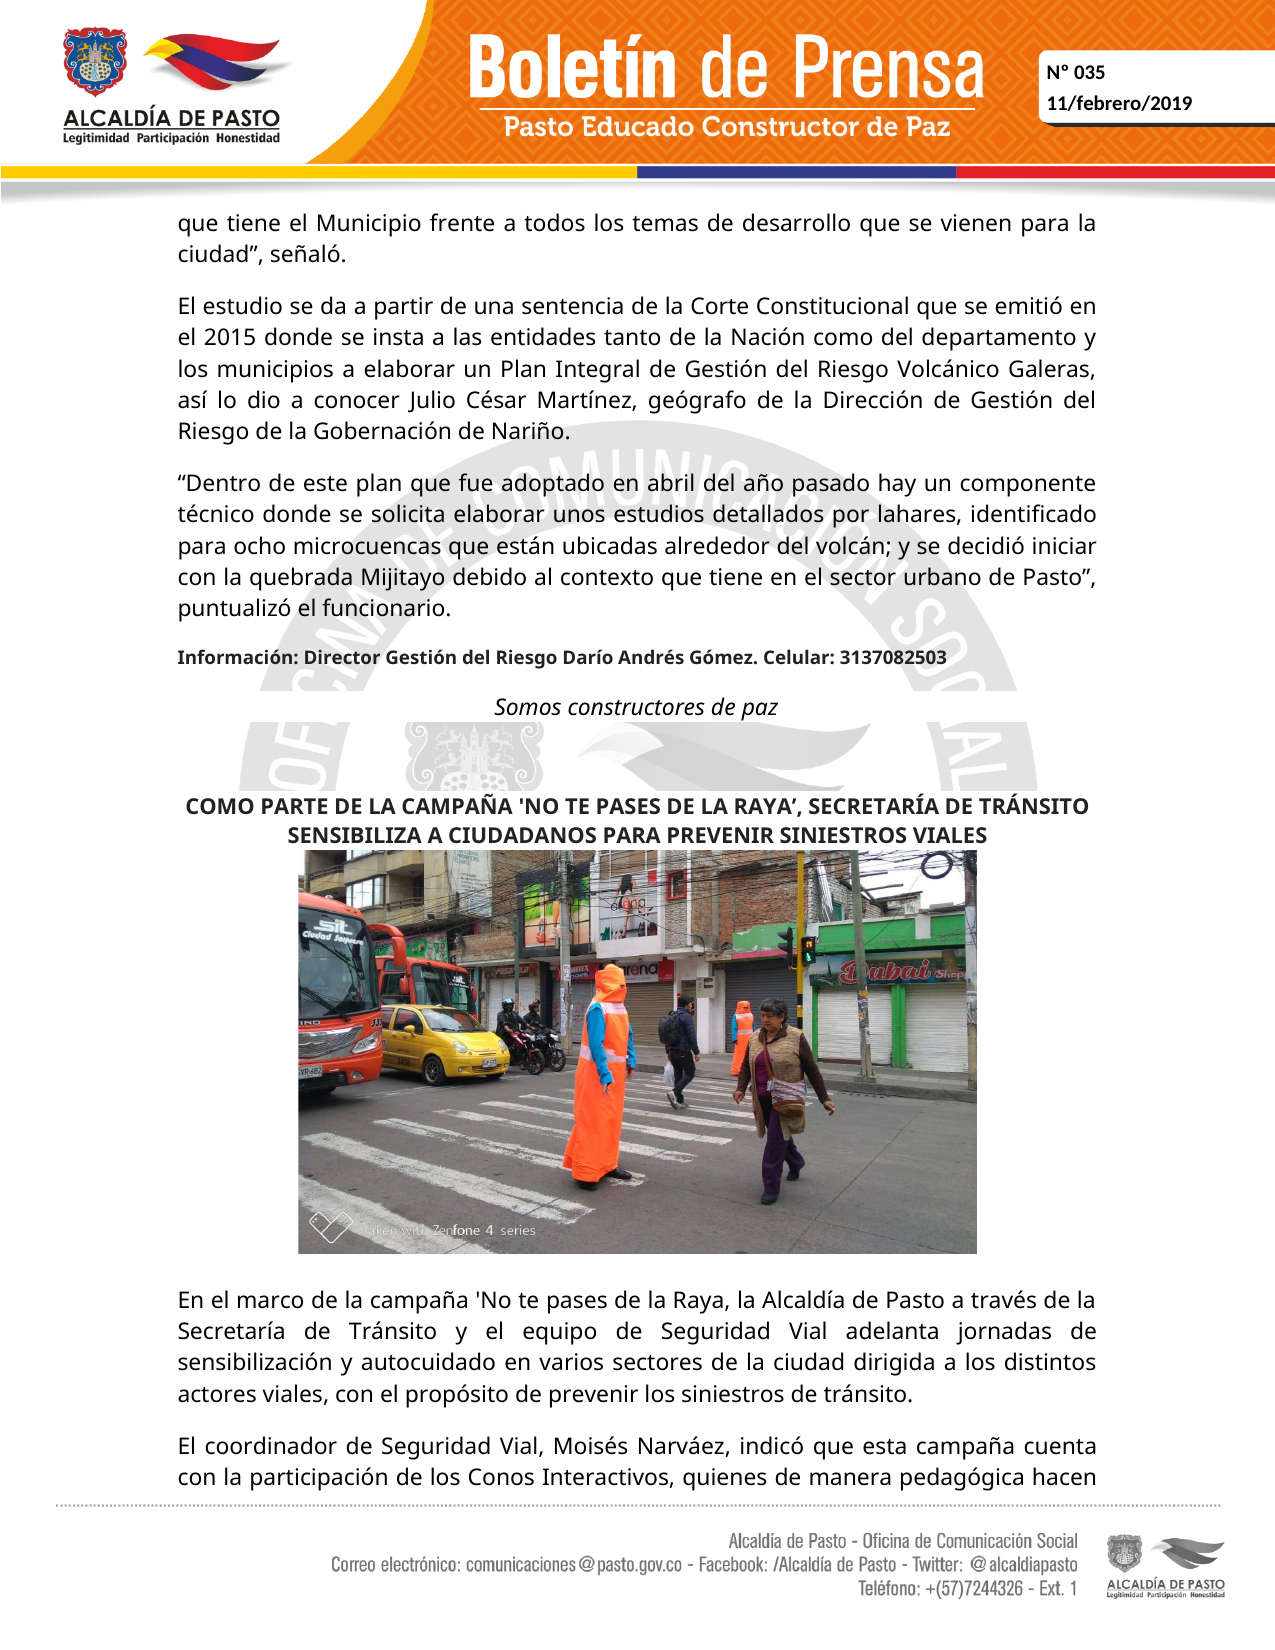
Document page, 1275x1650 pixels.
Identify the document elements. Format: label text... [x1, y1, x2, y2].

text COMO PARTE DE LA CAMPAÑA 'NO TE PASES DE LA RAYA’, SECRETARÍA DE TRÁNSITO [177, 791, 1098, 820]
picture [0, 0, 1275, 1645]
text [177, 1430, 1098, 1492]
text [177, 207, 1098, 269]
text SENSIBILIZA A CIUDADANOS PARA PREVENIR SINIESTROS VIALES [177, 820, 1098, 850]
text Información: Director Gestión del Riesgo Darío Andrés Gómez. Celular: 3137082503 [177, 644, 1098, 670]
text En el marco de la campaña 'No te pases de la Raya, la Alcaldía de Pasto a través de la Secretaría de Tránsito y el equipo de Seguridad Vial adelanta jornadas de sensibilización y autocuidado en varios sectores de la ciudad dirigida a los distintos actores viales, con el propósito de prevenir los siniestros de tránsito. [177, 1284, 1098, 1409]
text “Dentro de este plan que fue adoptado en abril del año pasado hay un componente técnico donde se solicita elaborar unos estudios detallados por lahares, identificado para ocho microcuencas que están ubicadas alrededor del volcán; y se decidió iniciar con la quebrada Mijitayo debido al contexto que tiene en el sector urbano de Pasto”, puntualizó el funcionario. [177, 467, 1098, 623]
text Somos constructores de paz [177, 691, 1098, 722]
text El estudio se da a partir de una sentencia de la Corte Constitucional que se emitió en el 2015 donde se insta a las entidades tanto de la Nación como del departamento y los municipios a elaborar un Plan Integral de Gestión del Riesgo Volcánico Galeras, así lo dio a conocer Julio César Martínez, geógrafo de la Dirección de Gestión del Riesgo de la Gobernación de Nariño. [177, 290, 1098, 446]
